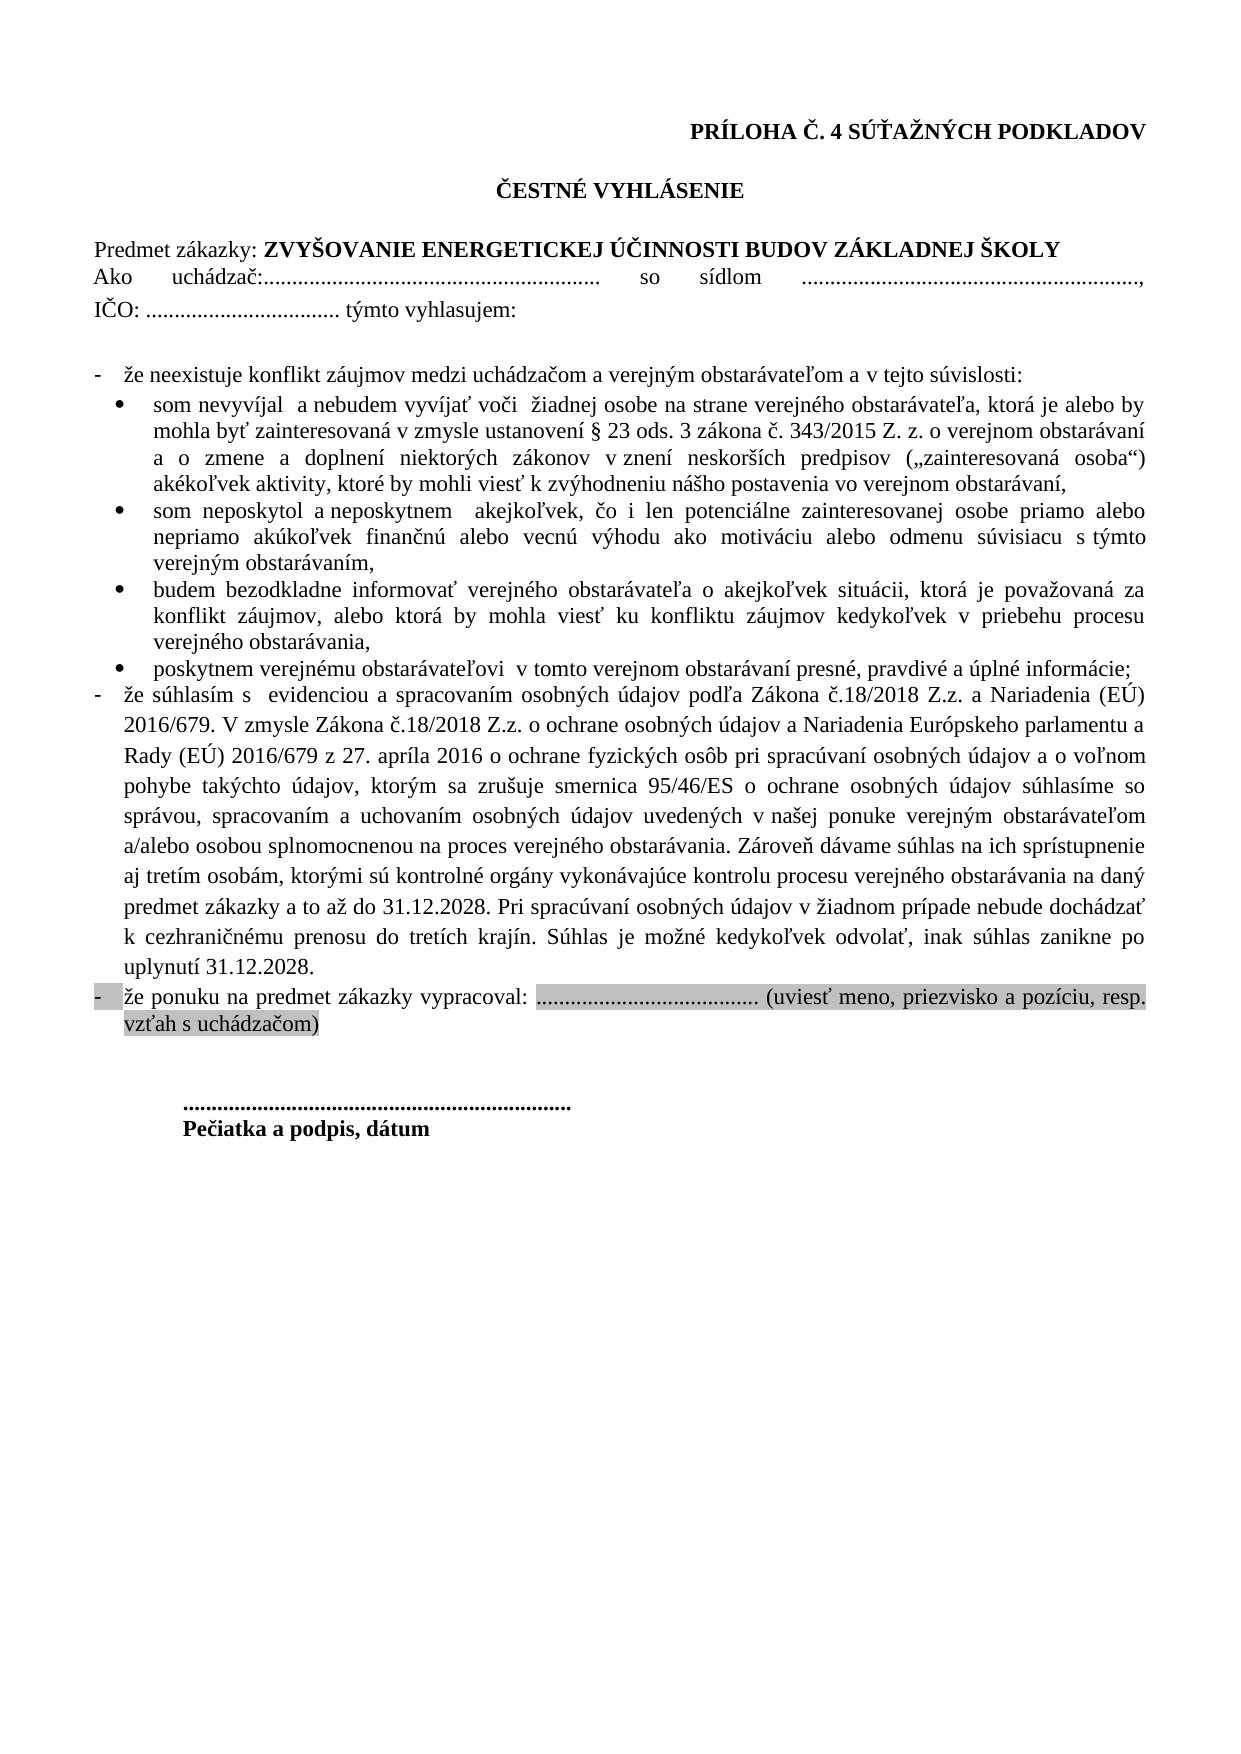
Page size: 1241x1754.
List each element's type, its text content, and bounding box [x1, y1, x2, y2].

text Príloha č. 4 súťažných podkladov [94, 118, 1146, 144]
list že ponuku na predmet zákazky vypracoval: ....................................... (uviesť meno, priezvisko a pozíciu, resp. vzťah s uchádzačom) [94, 983, 1146, 1036]
text Ako uchádzač:........................................................... so sídlom ..........................................................., IČO: .................................. týmto vyhlasujem: [93, 263, 1146, 322]
list že neexistuje konflikt záujmov medzi uchádzačom a verejným obstarávateľom a v tejto súvislosti: [94, 361, 1146, 387]
list že súhlasím s evidenciou a spracovaním osobných údajov podľa Zákona č.18/2018 Z.z. a Nariadenia (EÚ) 2016/679. V zmysle Zákona č.18/2018 Z.z. o ochrane osobných údajov a Nariadenia Európskeho parlamentu a Rady (EÚ) 2016/679 z 27. apríla 2016 o ochrane fyzických osôb pri spracúvaní osobných údajov a o voľnom pohybe takýchto údajov, ktorým sa zrušuje smernica 95/46/ES o ochrane osobných údajov súhlasíme so správou, spracovaním a uchovaním osobných údajov uvedených v našej ponuke verejným obstarávateľom a/alebo osobou splnomocnenou na proces verejného obstarávania. Zároveň dávame súhlas na ich sprístupnenie aj tretím osobám, ktorými sú kontrolné orgány vykonávajúce kontrolu procesu verejného obstarávania na daný predmet zákazky a to až do 31.12.2028. Pri spracúvaní osobných údajov v žiadnom prípade nebude dochádzať k cezhraničnému prenosu do tretích krajín. Súhlas je možné kedykoľvek odvolať, inak súhlas zanikne po uplynutí 31.12.2028. [94, 681, 1146, 979]
text Predmet zákazky: ZVYŠOVANIE ENERGETICKEJ ÚČINNOSTI BUDOV ZÁKLADNEJ ŠKOLY [94, 237, 1146, 263]
list poskytnem verejnému obstarávateľovi v tomto verejnom obstarávaní presné, pravdivé a úplné informácie; [116, 655, 1146, 681]
list som nevyvíjal a nebudem vyvíjať voči žiadnej osobe na strane verejného obstarávateľa, ktorá je alebo by mohla byť zainteresovaná v zmysle ustanovení § 23 ods. 3 zákona č. 343/2015 Z. z. o verejnom obstarávaní a o zmene a doplnení niektorých zákonov v znení neskorších predpisov („zainteresovaná osoba“) akékoľvek aktivity, ktoré by mohli viesť k zvýhodneniu nášho postavenia vo verejnom obstarávaní, [116, 391, 1146, 497]
list budem bezodkladne informovať verejného obstarávateľa o akejkoľvek situácii, ktorá je považovaná za konflikt záujmov, alebo ktorá by mohla viesť ku konfliktu záujmov kedykoľvek v priebehu procesu verejného obstarávania, [116, 576, 1146, 655]
text Čestné vyhlásenie [94, 177, 1146, 203]
text .................................................................... [183, 1089, 1146, 1115]
text Pečiatka a podpis, dátum [183, 1115, 1146, 1142]
list som neposkytol a neposkytnem akejkoľvek, čo i len potenciálne zainteresovanej osobe priamo alebo nepriamo akúkoľvek finančnú alebo vecnú výhodu ako motiváciu alebo odmenu súvisiacu s týmto verejným obstarávaním, [116, 497, 1146, 576]
